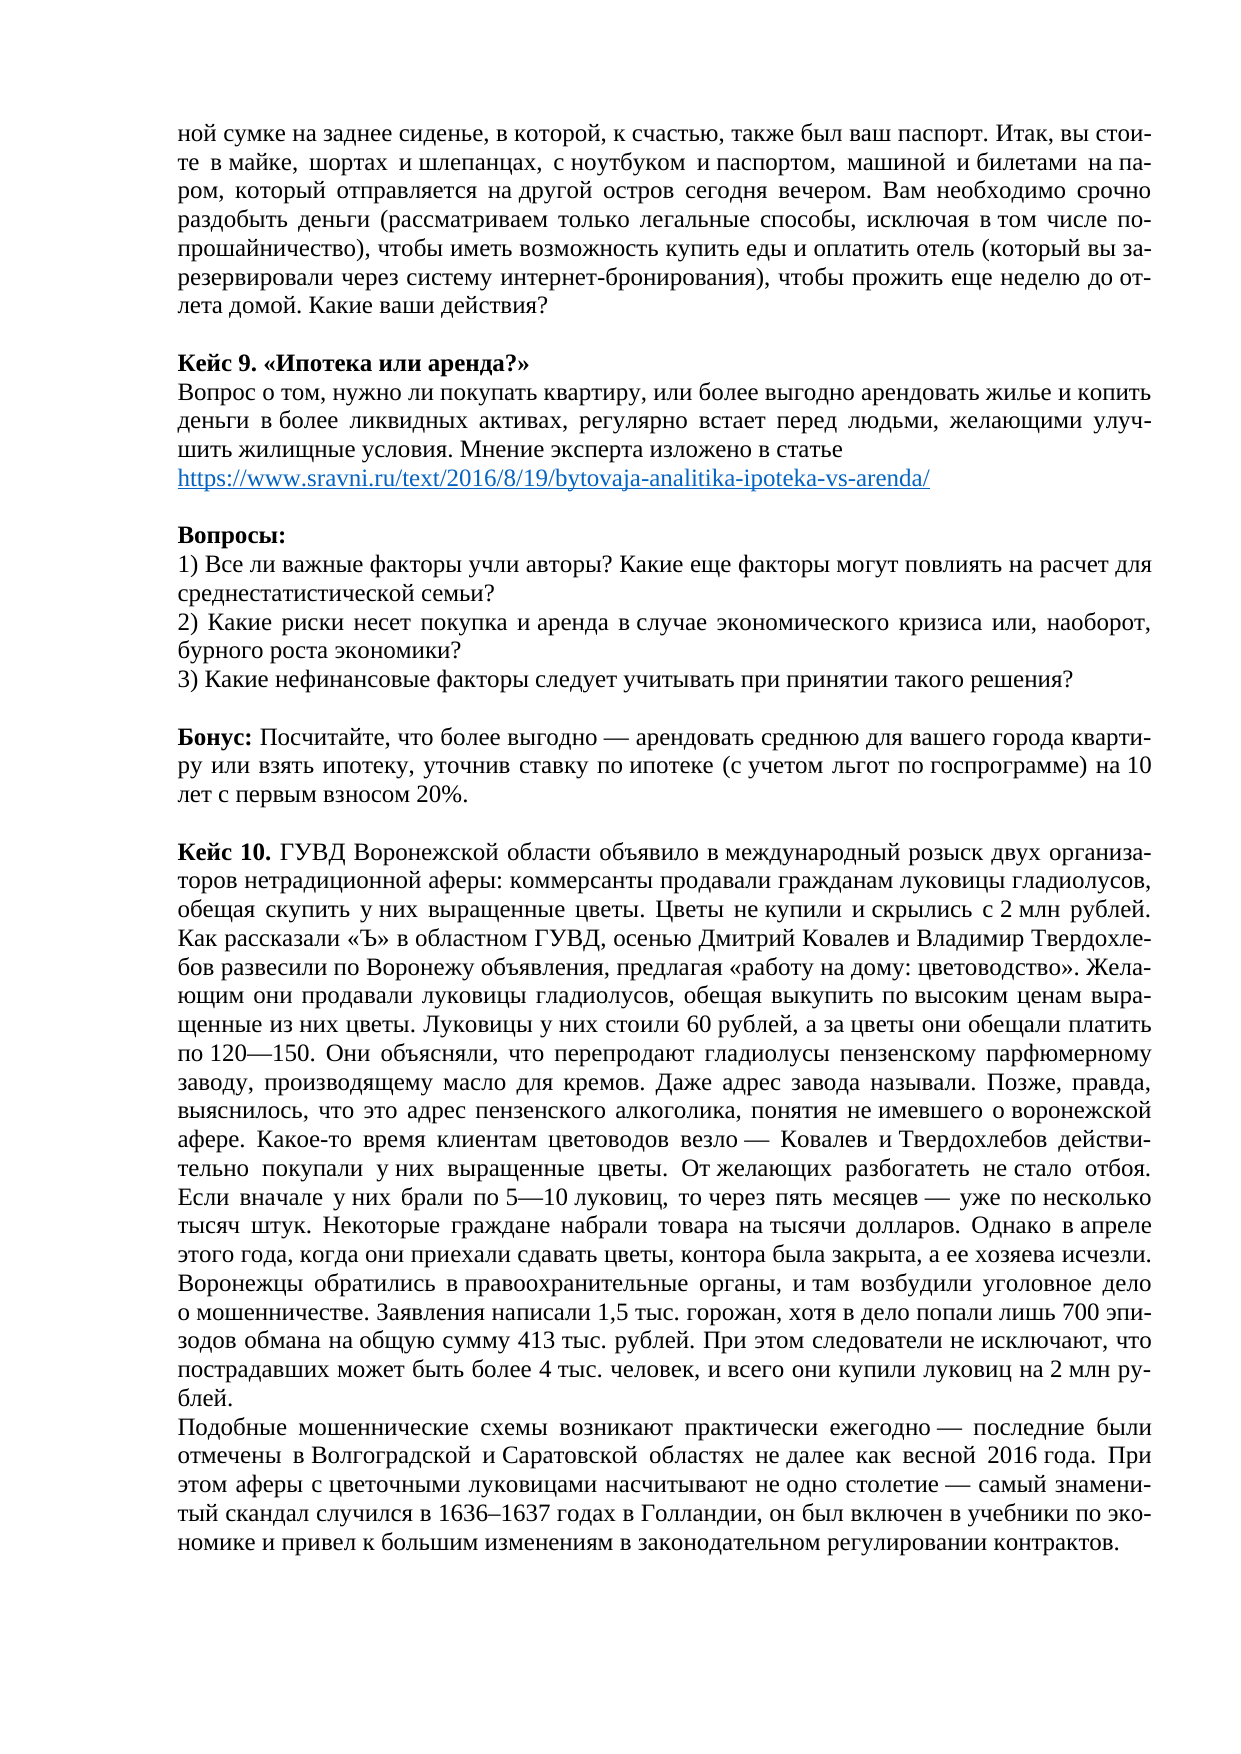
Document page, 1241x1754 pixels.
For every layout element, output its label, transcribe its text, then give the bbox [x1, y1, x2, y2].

text Подобные мошеннические схемы возникают практически ежегодно — последние были отмечены в Волгоградской и Саратовской областях не далее как весной 2016 года. При этом аферы с цветочными луковицами насчитывают не одно столетие — самый знаменитый скандал случился в 1636–1637 годах в Голландии, он был включен в учебники по экономике и привел к большим изменениям в законодательном регулировании контрактов. [177, 1412, 1152, 1556]
text Кейс 10. ГУВД Воронежской области объявило в международный розыск двух организаторов нетрадиционной аферы: коммерсанты продавали гражданам луковицы гладиолусов, обещая скупить у них выращенные цветы. Цветы не купили и скрылись с 2 млн рублей. Как рассказали «Ъ» в областном ГУВД, осенью Дмитрий Ковалев и Владимир Твердохлебов развесили по Воронежу объявления, предлагая «работу на дому: цветоводство». Желающим они продавали луковицы гладиолусов, обещая выкупить по высоким ценам выращенные из них цветы. Луковицы у них стоили 60 рублей, а за цветы они обещали платить по 120—150. Они объясняли, что перепродают гладиолусы пензенскому парфюмерному заводу, производящему масло для кремов. Даже адрес завода называли. Позже, правда, выяснилось, что это адрес пензенского алкоголика, понятия не имевшего о воронежской афере. Какое-то время клиентам цветоводов везло — Ковалев и Твердохлебов действительно покупали у них выращенные цветы. От желающих разбогатеть не стало отбоя. Если вначале у них брали по 5—10 луковиц, то через пять месяцев — уже по несколько тысяч штук. Некоторые граждане набрали товара на тысячи долларов. Однако в апреле этого года, когда они приехали сдавать цветы, контора была закрыта, а ее хозяева исчезли. Воронежцы обратились в правоохранительные органы, и там возбудили уголовное дело о мошенничестве. Заявления написали 1,5 тыс. горожан, хотя в дело попали лишь 700 эпизодов обмана на общую сумму 413 тыс. рублей. При этом следователи не исключают, что пострадавших может быть более 4 тыс. человек, и всего они купили луковиц на 2 млн рублей. [177, 837, 1152, 1412]
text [177, 118, 1152, 319]
text Кейс 9. «Ипотека или аренда?» [177, 348, 1152, 377]
text Вопросы: [177, 521, 1152, 549]
text 2) Какие риски несет покупка и аренда в случае экономического кризиса или, наоборот, бурного роста экономики? [177, 607, 1152, 664]
text https://www.sravni.ru/text/2016/8/19/bytovaja-analitika-ipoteka-vs-arenda/ [177, 463, 1152, 492]
text Бонус: Посчитайте, что более выгодно — арендовать среднюю для вашего города квартиру или взять ипотеку, уточнив ставку по ипотеке (с учетом льгот по госпрограмме) на 10 лет с первым взносом 20%. [177, 722, 1152, 808]
text 1) Все ли важные факторы учли авторы? Какие еще факторы могут повлиять на расчет для среднестатистической семьи? [177, 549, 1152, 607]
text Вопрос о том, нужно ли покупать квартиру, или более выгодно арендовать жилье и копить деньги в более ликвидных активах, регулярно встает перед людьми, желающими улучшить жилищные условия. Мнение эксперта изложено в статье [177, 377, 1152, 463]
text 3) Какие нефинансовые факторы следует учитывать при принятии такого решения? [177, 664, 1152, 693]
